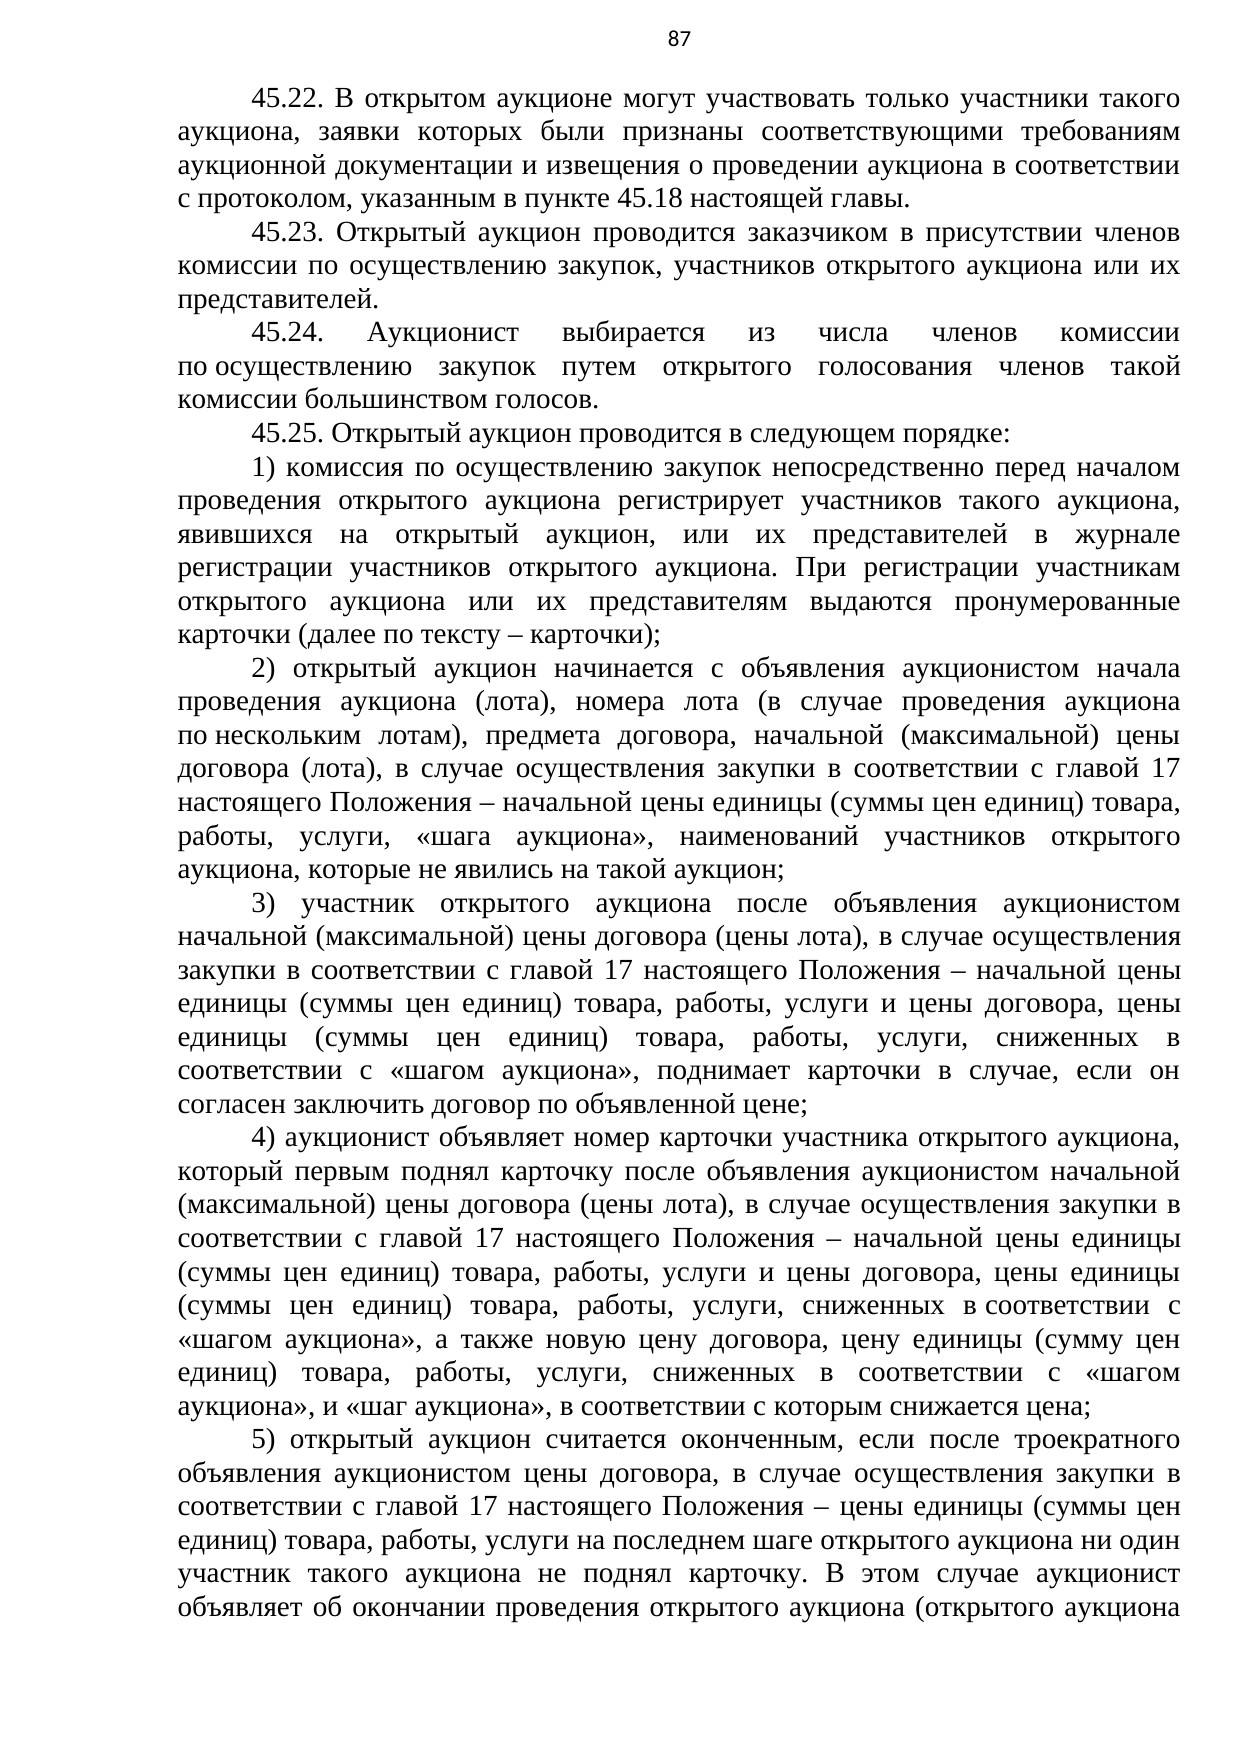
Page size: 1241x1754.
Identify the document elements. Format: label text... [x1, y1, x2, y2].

text 1) комиссия по осуществлению закупок непосредственно перед началом проведения открытого аукциона регистрирует участников такого аукциона, явившихся на открытый аукцион, или их представителей в журнале регистрации участников открытого аукциона. При регистрации участникам открытого аукциона или их представителям выдаются пронумерованные карточки (далее по тексту – карточки); [177, 449, 1181, 650]
text 45.24. Аукционист выбирается из числа членов комиссии по осуществлению закупок путем открытого голосования членов такой комиссии большинством голосов. [177, 314, 1181, 415]
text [177, 1421, 1181, 1623]
text 45.22. В открытом аукционе могут участвовать только участники такого аукциона, заявки которых были признаны соответствующими требованиям аукционной документации и извещения о проведении аукциона в соответствии с протоколом, указанным в пункте 45.18 настоящей главы. [177, 80, 1181, 214]
text 45.23. Открытый аукцион проводится заказчиком в присутствии членов комиссии по осуществлению закупок, участников открытого аукциона или их представителей. [177, 214, 1181, 314]
text 2) открытый аукцион начинается с объявления аукционистом начала проведения аукциона (лота), номера лота (в случае проведения аукциона по нескольким лотам), предмета договора, начальной (максимальной) цены договора (лота), в случае осуществления закупки в соответствии с главой 17 настоящего Положения – начальной цены единицы (суммы цен единиц) товара, работы, услуги, «шага аукциона», наименований участников открытого аукциона, которые не явились на такой аукцион; [177, 650, 1181, 885]
text 4) аукционист объявляет номер карточки участника открытого аукциона, который первым поднял карточку после объявления аукционистом начальной (максимальной) цены договора (цены лота), в случае осуществления закупки в соответствии с главой 17 настоящего Положения – начальной цены единицы (суммы цен единиц) товара, работы, услуги и цены договора, цены единицы (суммы цен единиц) товара, работы, услуги, сниженных в соответствии с «шагом аукциона», а также новую цену договора, цену единицы (сумму цен единиц) товара, работы, услуги, сниженных в соответствии с «шагом аукциона», и «шаг аукциона», в соответствии с которым снижается цена; [177, 1119, 1181, 1421]
text 3) участник открытого аукциона после объявления аукционистом начальной (максимальной) цены договора (цены лота), в случае осуществления закупки в соответствии с главой 17 настоящего Положения – начальной цены единицы (суммы цен единиц) товара, работы, услуги и цены договора, цены единицы (суммы цен единиц) товара, работы, услуги, сниженных в соответствии с «шагом аукциона», поднимает карточки в случае, если он согласен заключить договор по объявленной цене; [177, 885, 1181, 1119]
text 45.25. Открытый аукцион проводится в следующем порядке: [177, 415, 1181, 449]
